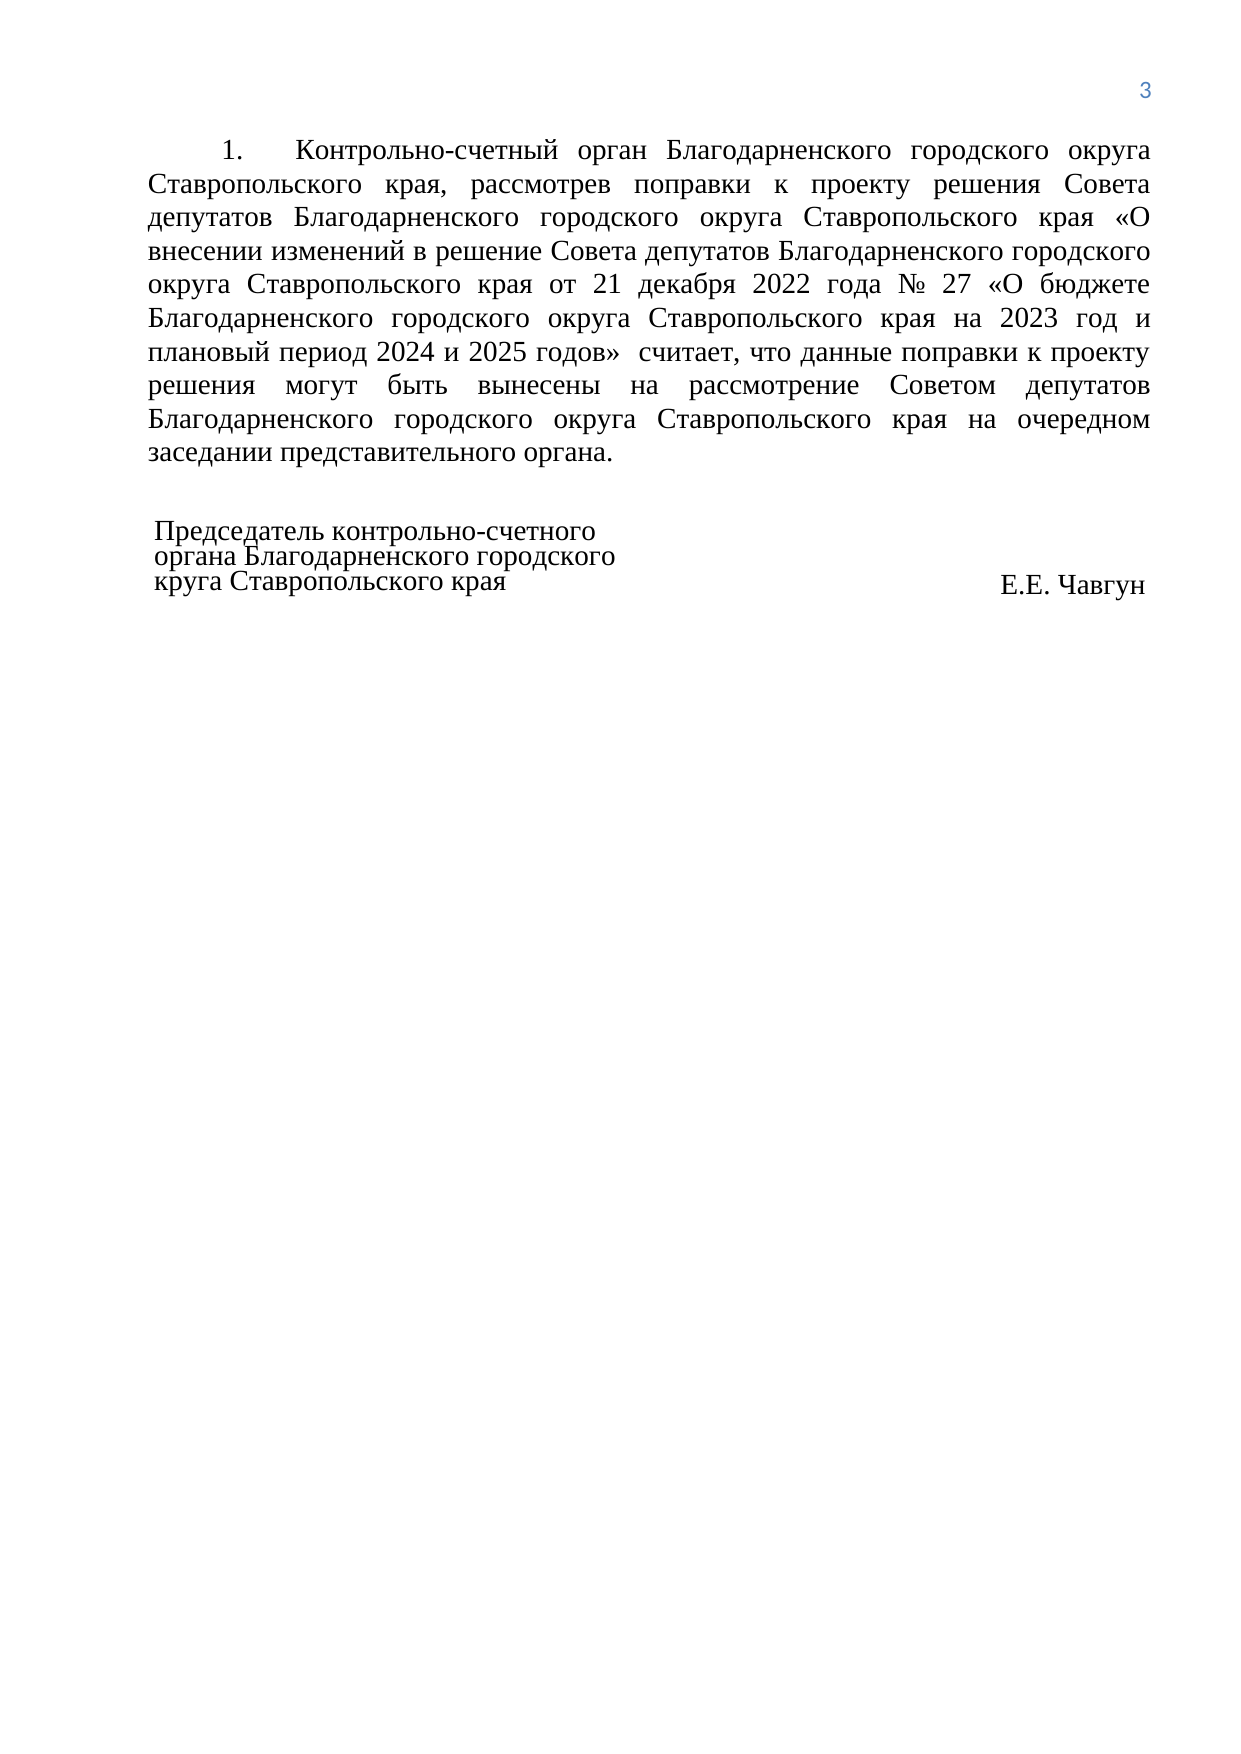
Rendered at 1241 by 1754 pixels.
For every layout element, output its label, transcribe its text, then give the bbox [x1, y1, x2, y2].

table_header Председатель контрольно-счетного органа Благодарненского городского круга Ставропольского края [148, 514, 649, 618]
list Контрольно-счетный орган Благодарненского городского округа Ставропольского края, рассмотрев поправки к проекту решения Совета депутатов Благодарненского городского округа Ставропольского края «О внесении изменений в решение Совета депутатов Благодарненского городского округа Ставропольского края от 21 декабря 2022 года № 27 «О бюджете Благодарненского городского округа Ставропольского края на 2023 год и плановый период 2024 и 2025 годов» считает, что данные поправки к проекту решения могут быть вынесены на рассмотрение Советом депутатов Благодарненского городского округа Ставропольского края на очередном заседании представительного органа. [148, 132, 1152, 468]
table_header Е.Е. Чавгун [650, 514, 1152, 618]
